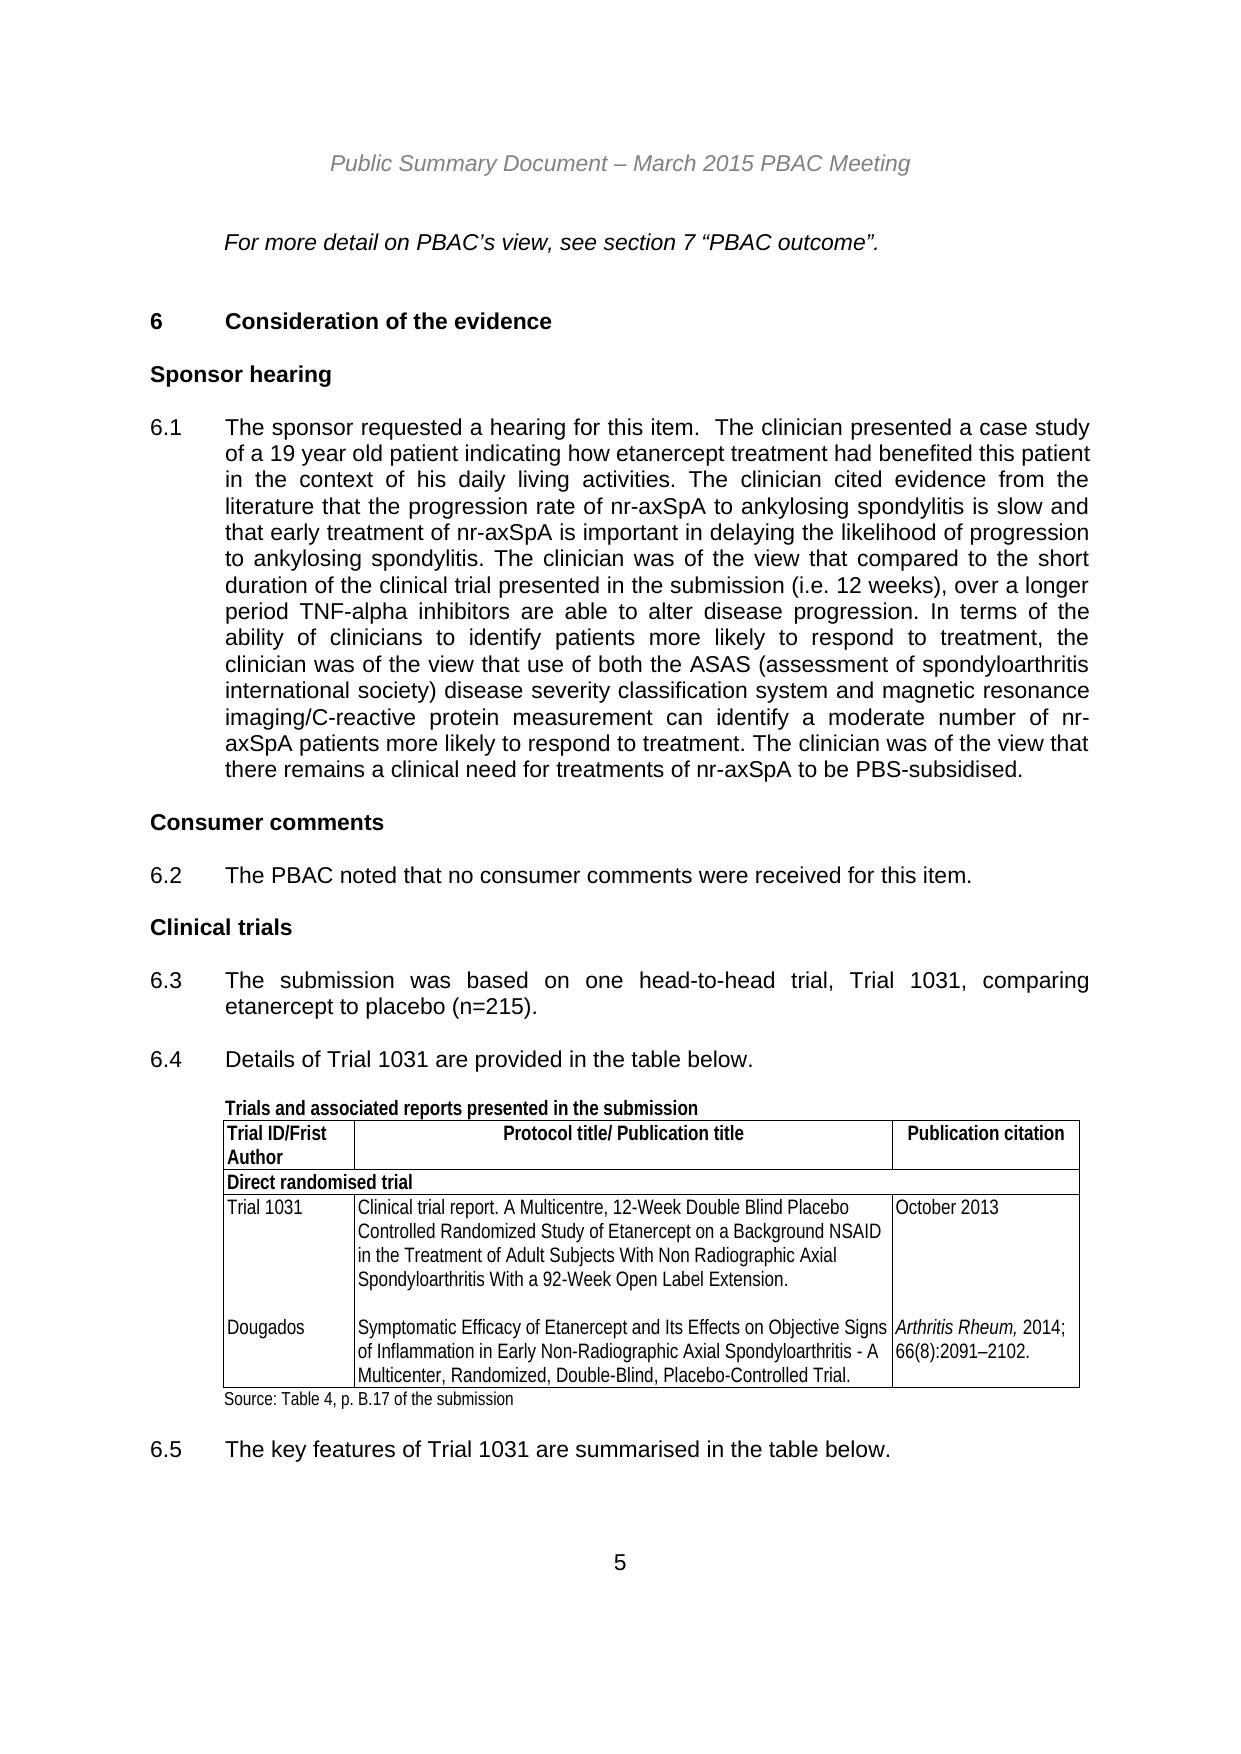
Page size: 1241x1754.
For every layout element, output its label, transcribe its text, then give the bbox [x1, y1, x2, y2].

table_cell Trial 1031 [224, 1195, 354, 1315]
subtitle Consideration of the evidence [150, 308, 1090, 334]
table_cell Dougados [224, 1315, 354, 1387]
list Details of Trial 1031 are provided in the table below. [150, 1046, 1090, 1072]
text Source: Table 4, p. B.17 of the submission [224, 1388, 1090, 1409]
table_cell Arthritis Rheum, 2014; 66(8):2091–2102. [893, 1315, 1079, 1387]
table_cell Direct randomised trial [224, 1170, 1079, 1194]
list The submission was based on one head-to-head trial, Trial 1031, comparing etanercept to placebo (n=215). [150, 967, 1090, 1020]
table_cell Symptomatic Efficacy of Etanercept and Its Effects on Objective Signs of Inflammation in Early Non-Radiographic Axial Spondyloarthritis - A Multicenter, Randomized, Double-Blind, Placebo-Controlled Trial. [355, 1315, 892, 1387]
table_header Protocol title/ Publication title [355, 1121, 892, 1169]
text For more detail on PBAC’s view, see section 7 “PBAC outcome”. [224, 229, 1090, 255]
table_cell Clinical trial report. A Multicentre, 12-Week Double Blind Placebo Controlled Randomized Study of Etanercept on a Background NSAID in the Treatment of Adult Subjects With Non Radiographic Axial Spondyloarthritis With a 92-Week Open Label Extension. [355, 1195, 892, 1315]
list The PBAC noted that no consumer comments were received for this item. [150, 862, 1090, 888]
table_cell October 2013 [893, 1195, 1079, 1315]
subtitle Consumer comments [150, 809, 1090, 835]
table_header Trial ID/Frist Author [224, 1121, 354, 1169]
list The key features of Trial 1031 are summarised in the table below. [150, 1436, 1090, 1462]
subtitle Sponsor hearing [150, 361, 1090, 387]
subtitle Clinical trials [150, 914, 1090, 941]
text Trials and associated reports presented in the submission [150, 1096, 1090, 1120]
table_header Publication citation [893, 1121, 1079, 1169]
list The sponsor requested a hearing for this item. The clinician presented a case study of a 19 year old patient indicating how etanercept treatment had benefited this patient in the context of his daily living activities. The clinician cited evidence from the literature that the progression rate of nr-axSpA to ankylosing spondylitis is slow and that early treatment of nr-axSpA is important in delaying the likelihood of progression to ankylosing spondylitis. The clinician was of the view that compared to the short duration of the clinical trial presented in the submission (i.e. 12 weeks), over a longer period TNF-alpha inhibitors are able to alter disease progression. In terms of the ability of clinicians to identify patients more likely to respond to treatment, the clinician was of the view that use of both the ASAS (assessment of spondyloarthritis international society) disease severity classification system and magnetic resonance imaging/C-reactive protein measurement can identify a moderate number of nr-axSpA patients more likely to respond to treatment. The clinician was of the view that there remains a clinical need for treatments of nr-axSpA to be PBS-subsidised. [150, 413, 1090, 782]
